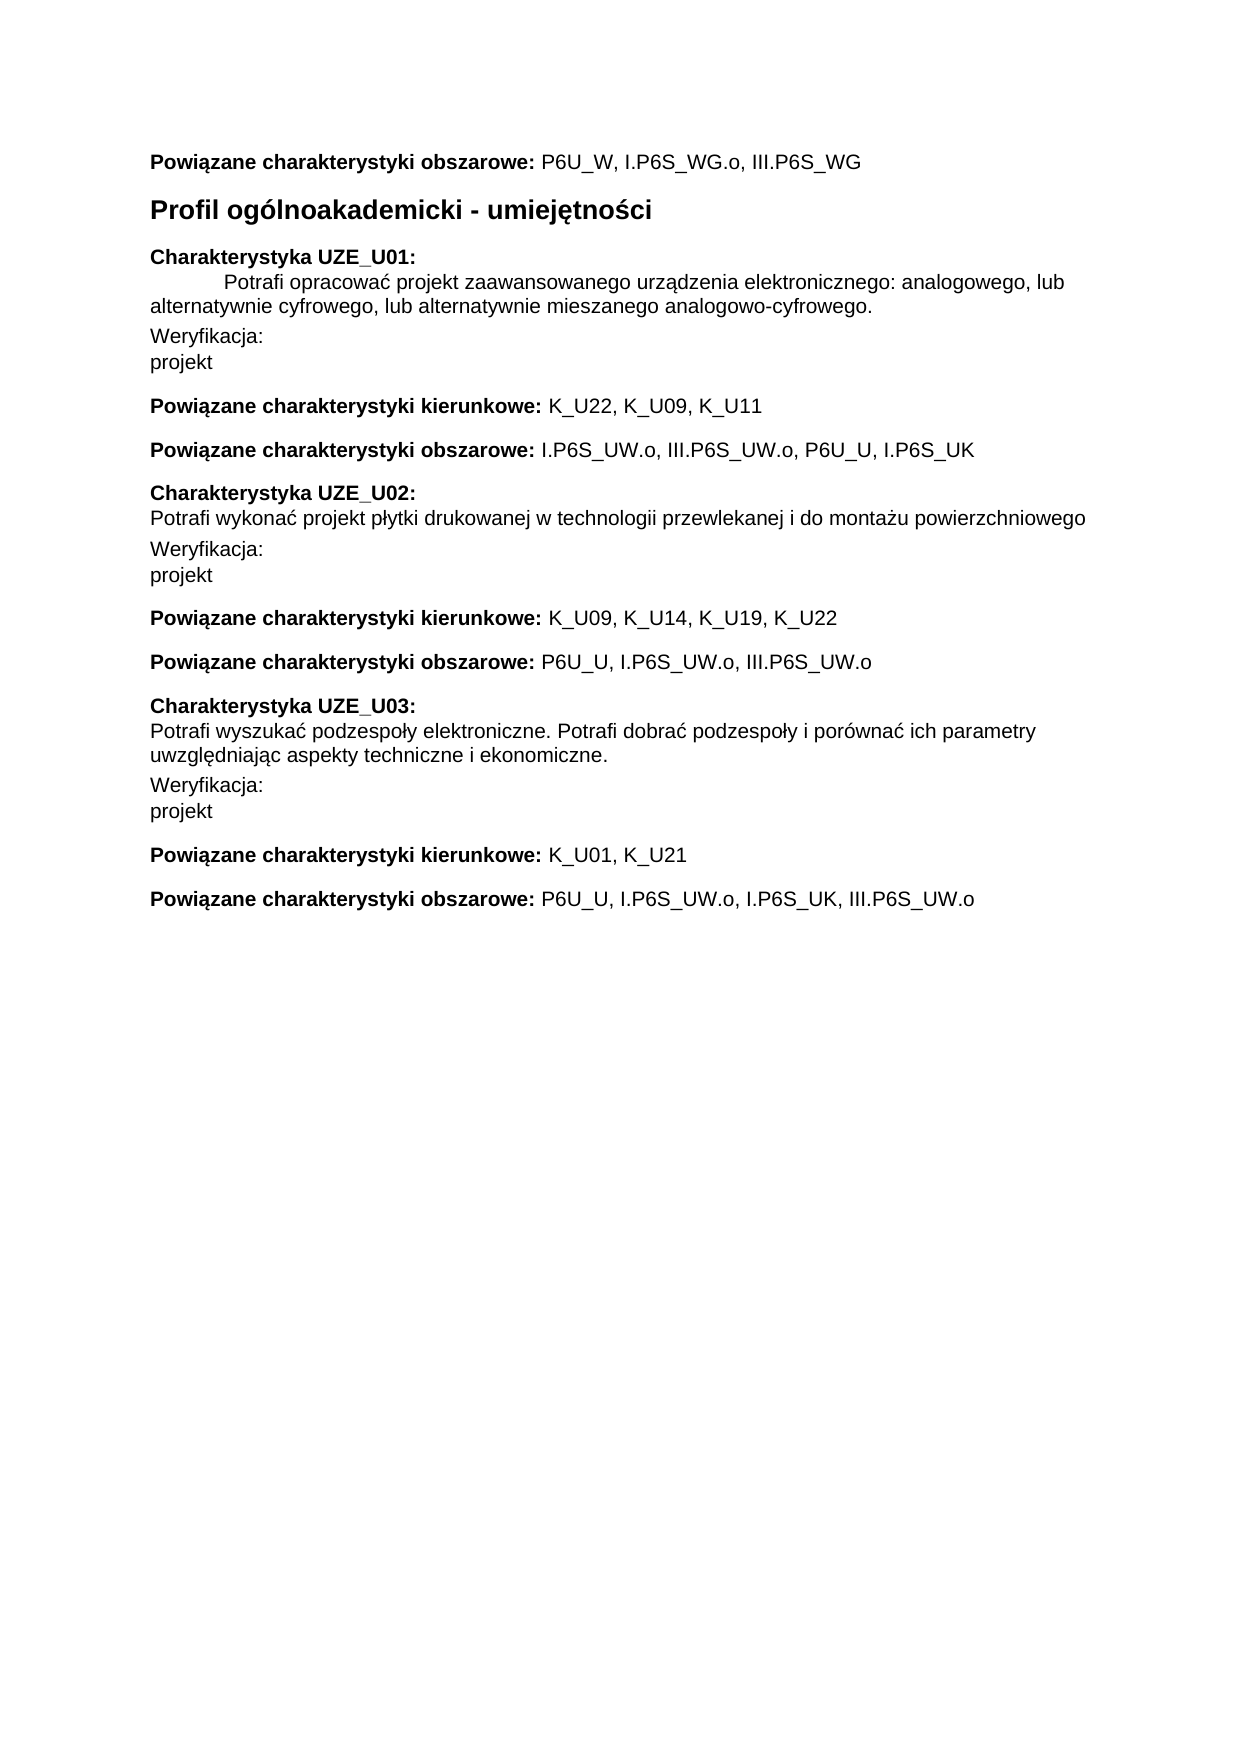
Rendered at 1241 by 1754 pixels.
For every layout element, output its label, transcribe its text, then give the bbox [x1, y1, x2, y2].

text projekt [150, 799, 1090, 823]
text Potrafi opracować projekt zaawansowanego urządzenia elektronicznego: analogowego, lub alternatywnie cyfrowego, lub alternatywnie mieszanego analogowo-cyfrowego. [150, 270, 1090, 318]
text Charakterystyka UZE_U02: [150, 481, 1090, 505]
text Powiązane charakterystyki kierunkowe: K_U01, K_U21 [150, 843, 1090, 867]
text Powiązane charakterystyki kierunkowe: K_U09, K_U14, K_U19, K_U22 [150, 606, 1090, 630]
text Charakterystyka UZE_U03: [150, 694, 1090, 718]
text projekt [150, 350, 1090, 374]
text Potrafi wyszukać podzespoły elektroniczne. Potrafi dobrać podzespoły i porównać ich parametry uwzględniając aspekty techniczne i ekonomiczne. [150, 719, 1090, 767]
text Potrafi wykonać projekt płytki drukowanej w technologii przewlekanej i do montażu powierzchniowego [150, 506, 1090, 530]
text Powiązane charakterystyki obszarowe: P6U_W, I.P6S_WG.o, III.P6S_WG [150, 150, 1090, 174]
subtitle Profil ogólnoakademicki - umiejętności [150, 194, 1090, 225]
text Powiązane charakterystyki obszarowe: P6U_U, I.P6S_UW.o, III.P6S_UW.o [150, 650, 1090, 674]
text projekt [150, 562, 1090, 586]
text Charakterystyka UZE_U01: [150, 245, 1090, 269]
text Powiązane charakterystyki obszarowe: I.P6S_UW.o, III.P6S_UW.o, P6U_U, I.P6S_UK [150, 437, 1090, 461]
text Weryfikacja: [150, 536, 1090, 560]
text Powiązane charakterystyki obszarowe: P6U_U, I.P6S_UW.o, I.P6S_UK, III.P6S_UW.o [150, 886, 1090, 910]
text Weryfikacja: [150, 324, 1090, 348]
text Powiązane charakterystyki kierunkowe: K_U22, K_U09, K_U11 [150, 394, 1090, 418]
text Weryfikacja: [150, 773, 1090, 797]
